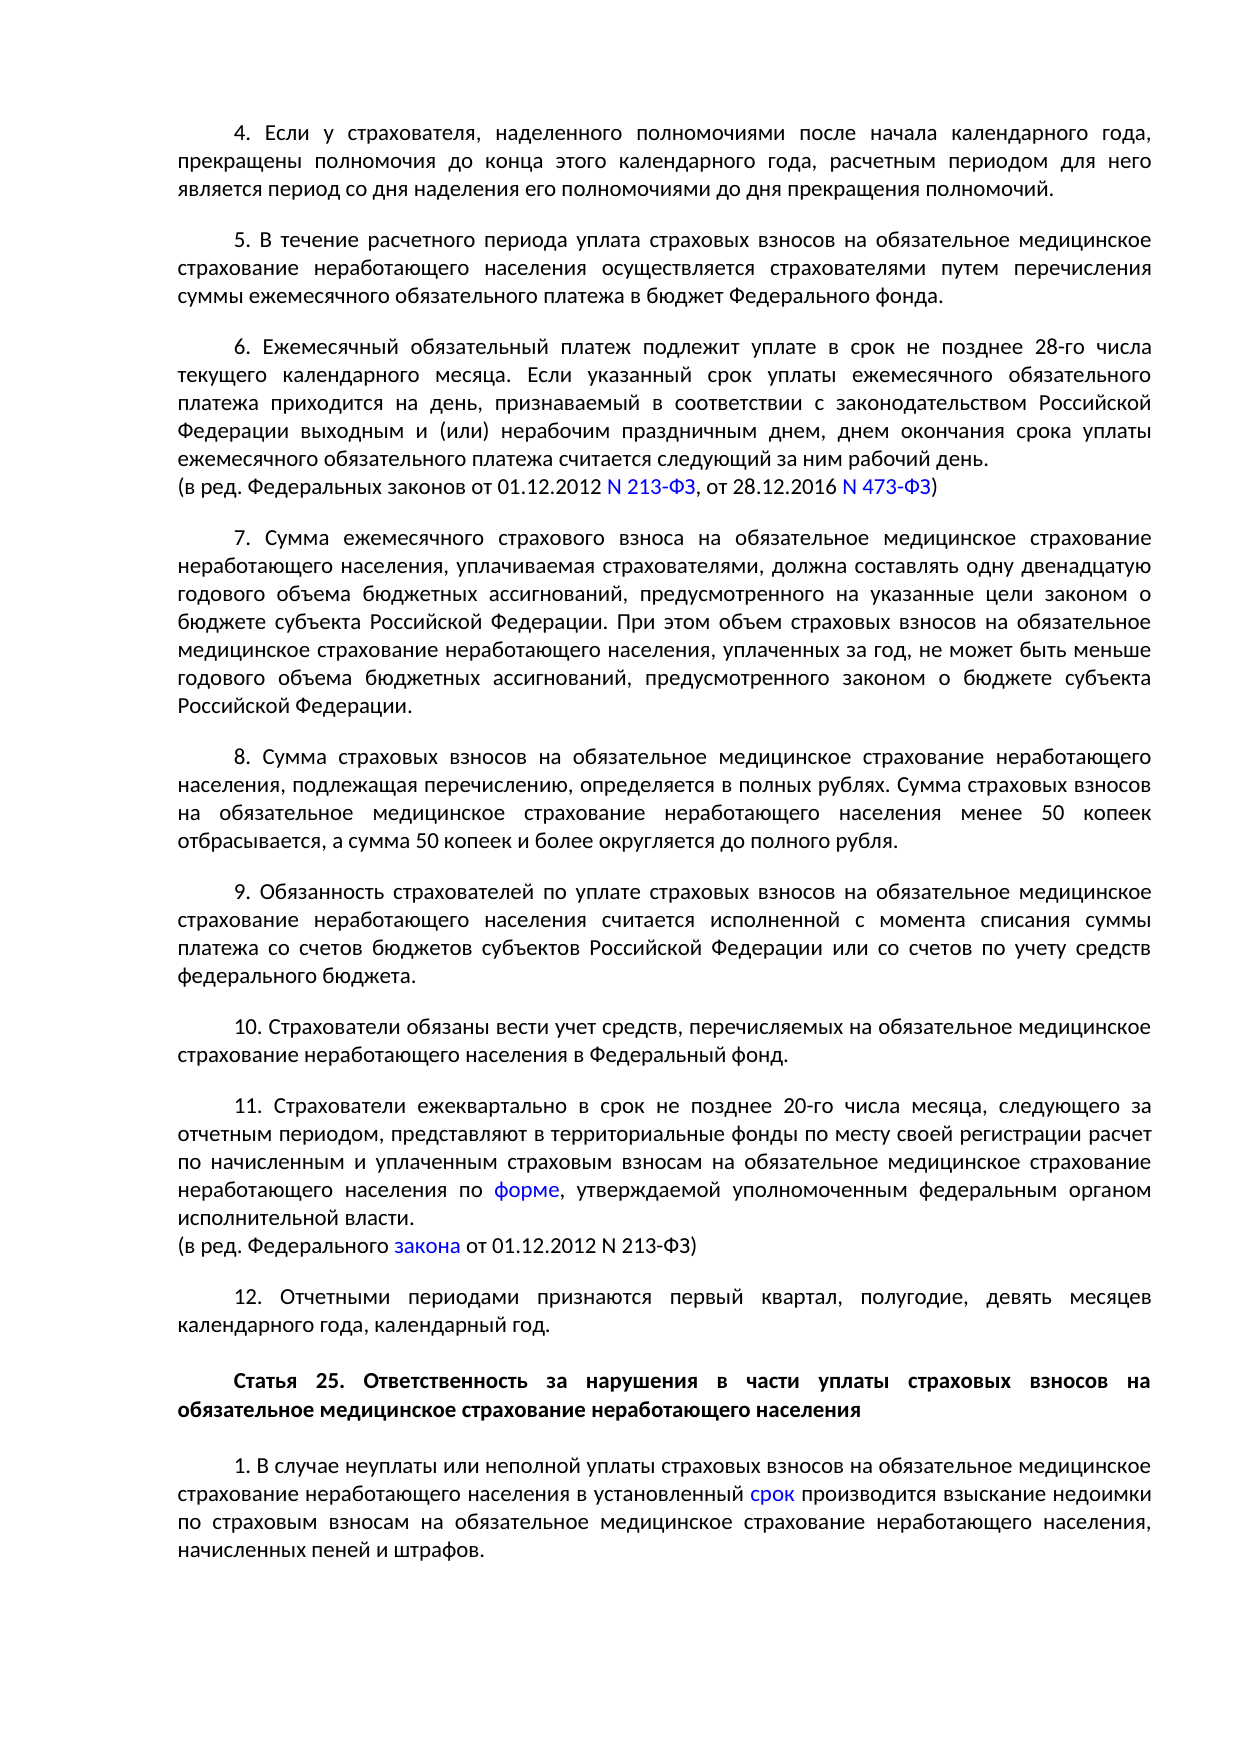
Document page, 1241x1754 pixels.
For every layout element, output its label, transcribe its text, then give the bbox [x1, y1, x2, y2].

text Статья 25. Ответственность за нарушения в части уплаты страховых взносов на обязательное медицинское страхование неработающего населения [177, 1367, 1152, 1423]
text 9. Обязанность страхователей по уплате страховых взносов на обязательное медицинское страхование неработающего населения считается исполненной с момента списания суммы платежа со счетов бюджетов субъектов Российской Федерации или со счетов по учету средств федерального бюджета. [177, 877, 1152, 989]
text 4. Если у страхователя, наделенного полномочиями после начала календарного года, прекращены полномочия до конца этого календарного года, расчетным периодом для него является период со дня наделения его полномочиями до дня прекращения полномочий. [177, 118, 1152, 202]
text (в ред. Федеральных законов от 01.12.2012 N 213-ФЗ, от 28.12.2016 N 473-ФЗ) [177, 472, 1152, 500]
text 11. Страхователи ежеквартально в срок не позднее 20-го числа месяца, следующего за отчетным периодом, представляют в территориальные фонды по месту своей регистрации расчет по начисленным и уплаченным страховым взносам на обязательное медицинское страхование неработающего населения по форме, утверждаемой уполномоченным федеральным органом исполнительной власти. [177, 1091, 1152, 1231]
text 6. Ежемесячный обязательный платеж подлежит уплате в срок не позднее 28-го числа текущего календарного месяца. Если указанный срок уплаты ежемесячного обязательного платежа приходится на день, признаваемый в соответствии с законодательством Российской Федерации выходным и (или) нерабочим праздничным днем, днем окончания срока уплаты ежемесячного обязательного платежа считается следующий за ним рабочий день. [177, 332, 1152, 472]
text 8. Сумма страховых взносов на обязательное медицинское страхование неработающего населения, подлежащая перечислению, определяется в полных рублях. Сумма страховых взносов на обязательное медицинское страхование неработающего населения менее 50 копеек отбрасывается, а сумма 50 копеек и более округляется до полного рубля. [177, 742, 1152, 854]
text (в ред. Федерального закона от 01.12.2012 N 213-ФЗ) [177, 1231, 1152, 1259]
text 7. Сумма ежемесячного страхового взноса на обязательное медицинское страхование неработающего населения, уплачиваемая страхователями, должна составлять одну двенадцатую годового объема бюджетных ассигнований, предусмотренного на указанные цели законом о бюджете субъекта Российской Федерации. При этом объем страховых взносов на обязательное медицинское страхование неработающего населения, уплаченных за год, не может быть меньше годового объема бюджетных ассигнований, предусмотренного законом о бюджете субъекта Российской Федерации. [177, 523, 1152, 719]
text 12. Отчетными периодами признаются первый квартал, полугодие, девять месяцев календарного года, календарный год. [177, 1282, 1152, 1338]
text 1. В случае неуплаты или неполной уплаты страховых взносов на обязательное медицинское страхование неработающего населения в установленный срок производится взыскание недоимки по страховым взносам на обязательное медицинское страхование неработающего населения, начисленных пеней и штрафов. [177, 1451, 1152, 1563]
text 10. Страхователи обязаны вести учет средств, перечисляемых на обязательное медицинское страхование неработающего населения в Федеральный фонд. [177, 1012, 1152, 1068]
text 5. В течение расчетного периода уплата страховых взносов на обязательное медицинское страхование неработающего населения осуществляется страхователями путем перечисления суммы ежемесячного обязательного платежа в бюджет Федерального фонда. [177, 225, 1152, 309]
